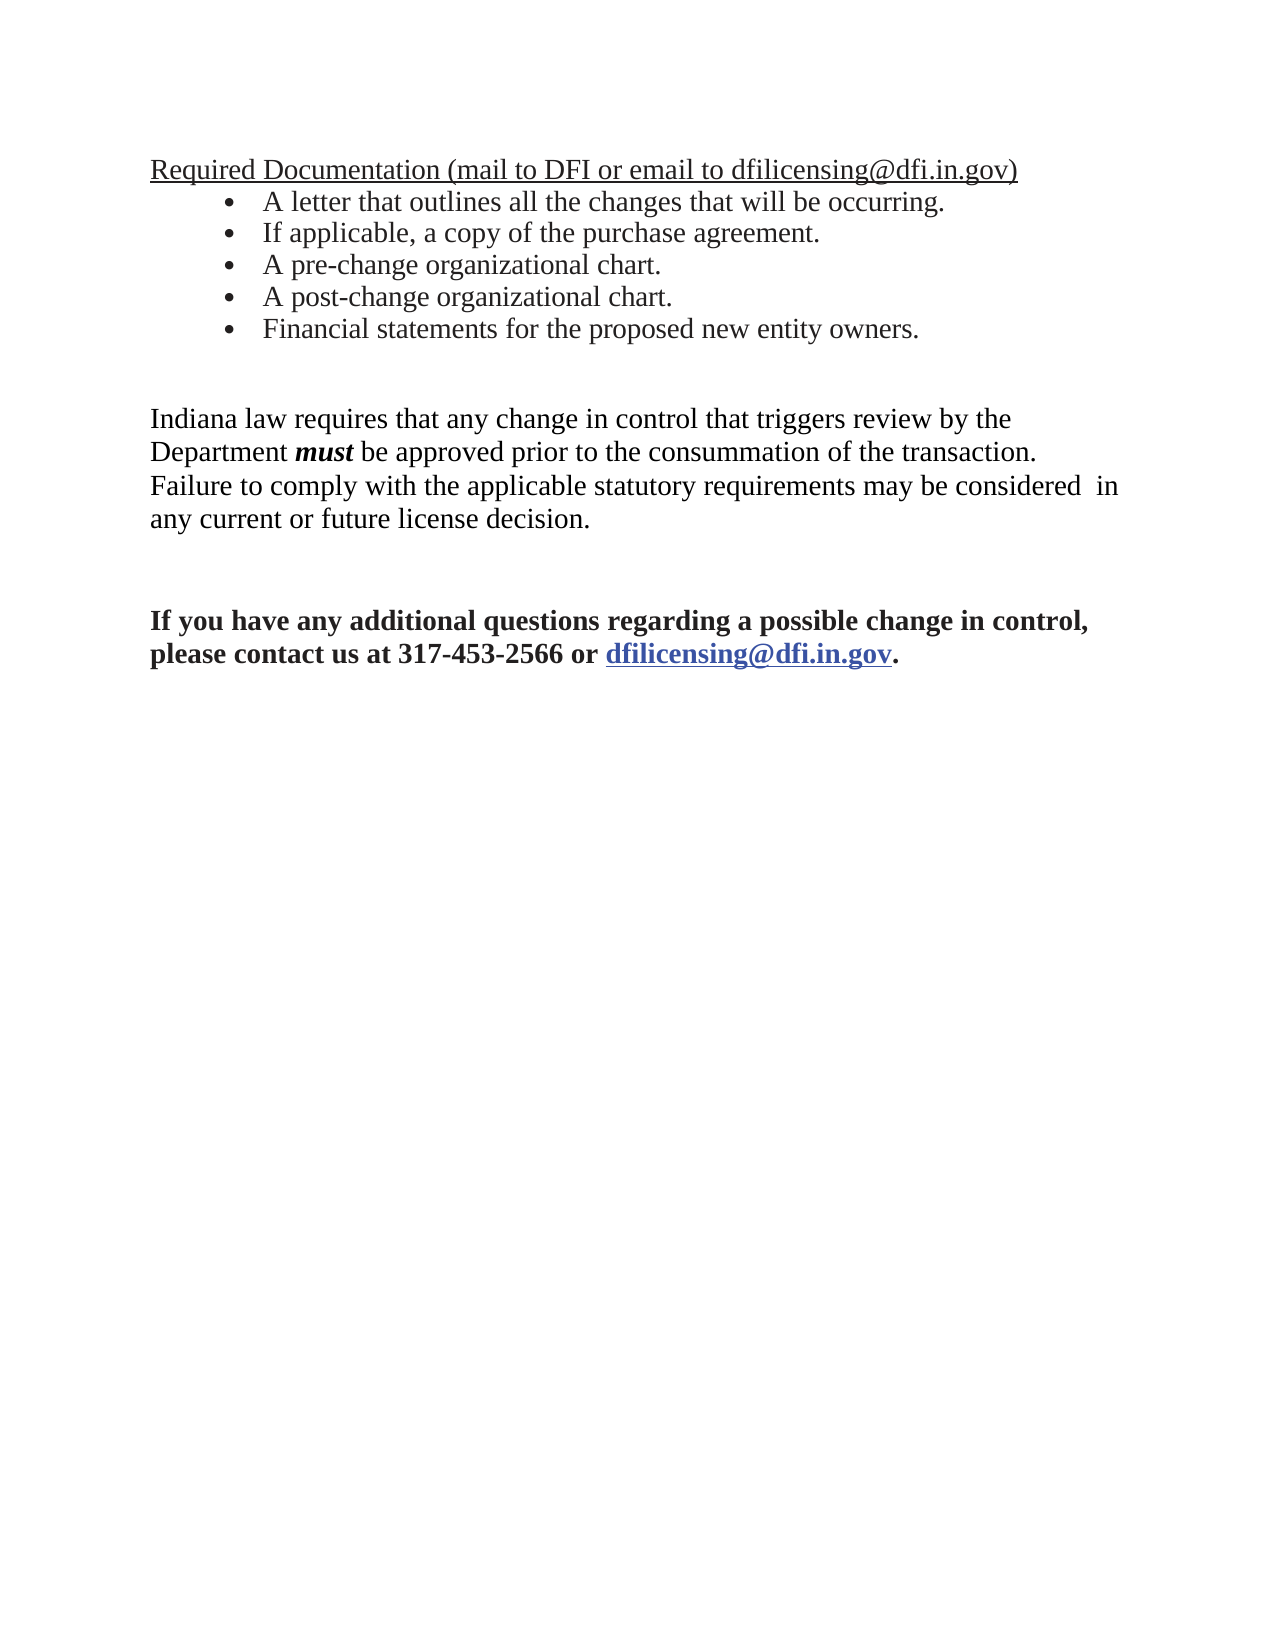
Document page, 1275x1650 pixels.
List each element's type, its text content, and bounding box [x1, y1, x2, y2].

list A letter that outlines all the changes that will be occurring. [225, 186, 1125, 217]
text Required Documentation (mail to DFI or email to dfilicensing@dfi.in.gov) [150, 153, 1125, 186]
list Financial statements for the proposed new entity owners. [225, 313, 1125, 344]
text Indiana law requires that any change in control that triggers review by the Department must be approved prior to the consummation of the transaction. Failure to comply with the applicable statutory requirements may be considered in any current or future license decision. [150, 401, 1125, 535]
list A pre-change organizational chart. [225, 249, 1125, 281]
list If applicable, a copy of the purchase agreement. [225, 217, 1125, 249]
text If you have any additional questions regarding a possible change in control, please contact us at 317-453-2566 or dfilicensing@dfi.in.gov. [150, 603, 1125, 670]
list A post-change organizational chart. [225, 281, 1125, 313]
